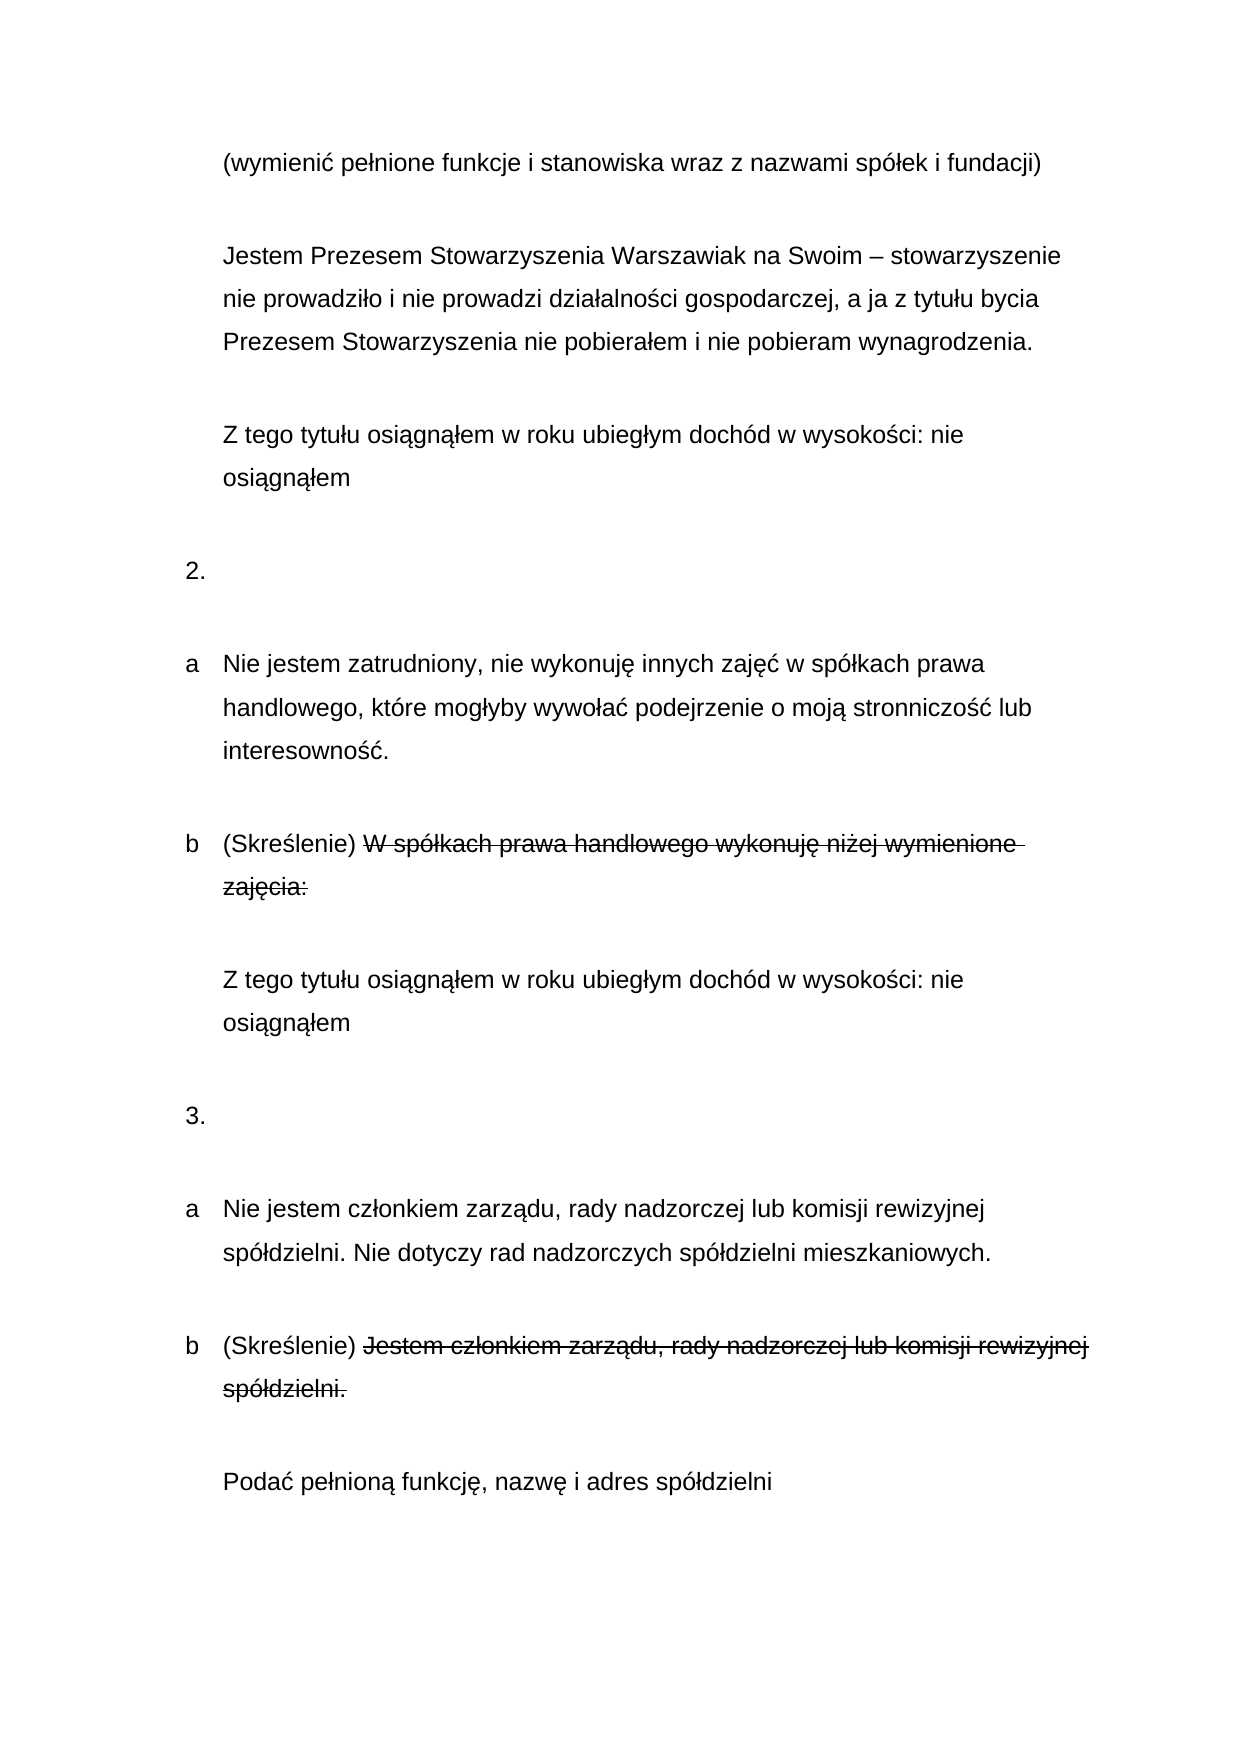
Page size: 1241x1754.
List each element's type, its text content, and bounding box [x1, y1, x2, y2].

list Nie jestem zatrudniony, nie wykonuję innych zajęć w spółkach prawa handlowego, które mogłyby wywołać podejrzenie o moją stronniczość lub interesowność. [185, 649, 1093, 764]
list (Skreślenie) W spółkach prawa handlowego wykonuję niżej wymienione zajęcia: [185, 829, 1093, 901]
list (wymienić pełnione funkcje i stanowiska wraz z nazwami spółek i fundacji) [223, 148, 1093, 176]
list Z tego tytułu osiągnąłem w roku ubiegłym dochód w wysokości: nie osiągnąłem [223, 965, 1093, 1037]
list Podać pełnioną funkcję, nazwę i adres spółdzielni [223, 1467, 1093, 1496]
list Z tego tytułu osiągnąłem w roku ubiegłym dochód w wysokości: nie osiągnąłem [223, 420, 1093, 492]
list Nie jestem członkiem zarządu, rady nadzorczej lub komisji rewizyjnej spółdzielni. Nie dotyczy rad nadzorczych spółdzielni mieszkaniowych. [185, 1194, 1093, 1266]
list (Skreślenie) Jestem członkiem zarządu, rady nadzorczej lub komisji rewizyjnej spółdzielni. [185, 1331, 1093, 1403]
list Jestem Prezesem Stowarzyszenia Warszawiak na Swoim – stowarzyszenie nie prowadziło i nie prowadzi działalności gospodarczej, a ja z tytułu bycia Prezesem Stowarzyszenia nie pobierałem i nie pobieram wynagrodzenia. [223, 241, 1093, 356]
